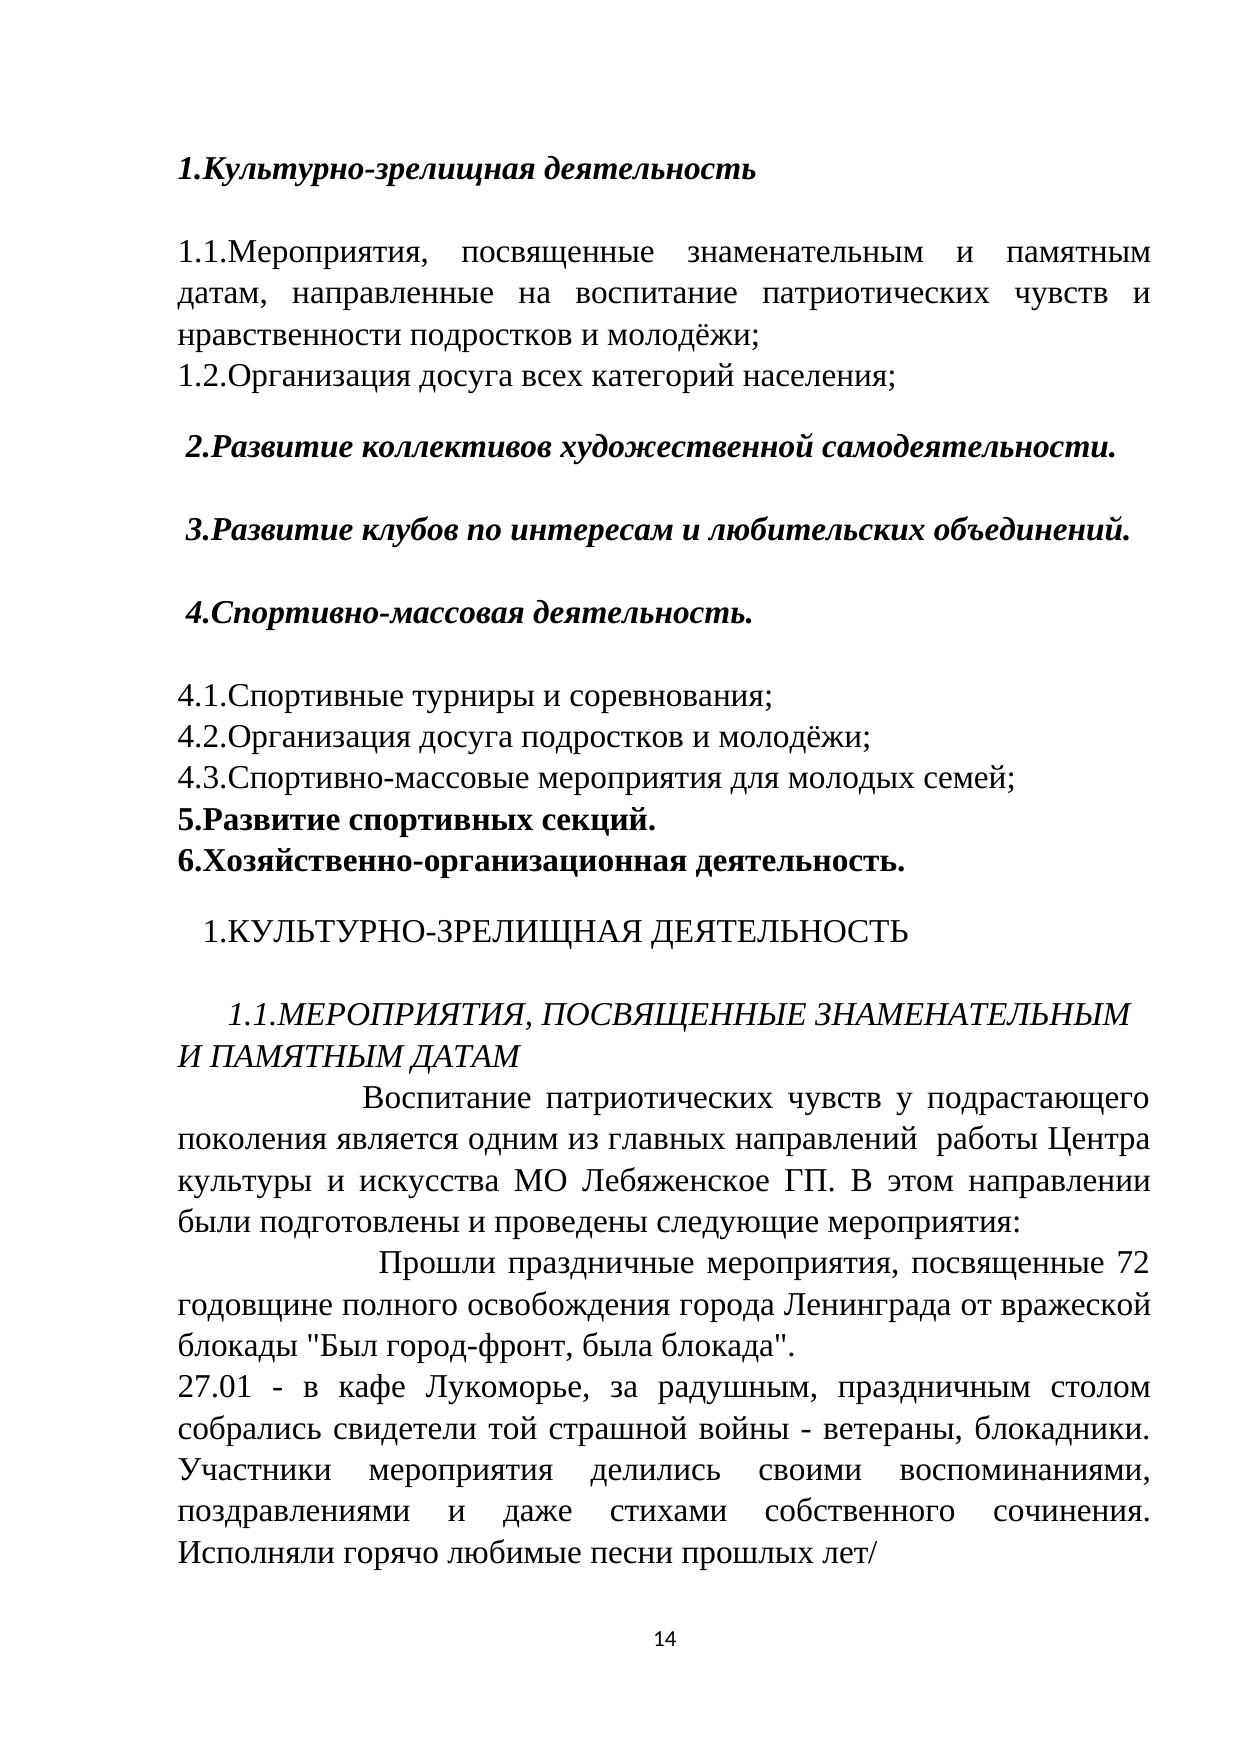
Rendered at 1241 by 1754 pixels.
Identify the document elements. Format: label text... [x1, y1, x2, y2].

text 4.1.Спортивные турниры и соревнования; [177, 675, 1152, 713]
text 5.Развитие спортивных секций. [177, 799, 1152, 837]
text 27.01 - в кафе Лукоморье, за радушным, праздничным столом собрались свидетели той страшной войны - ветераны, блокадники. Участники мероприятия делились своими воспоминаниями, поздравлениями и даже стихами собственного сочинения. Исполняли горячо любимые песни прошлых лет/ [177, 1367, 1152, 1570]
text 1.1.Мероприятия, посвященные знаменательным и памятным датам, направленные на воспитание патриотических чувств и нравственности подростков и молодёжи; [177, 231, 1152, 352]
text 4.Спортивно-массовая деятельность. [177, 592, 1152, 630]
text 1.Культурно-зрелищная деятельность [177, 148, 1152, 187]
text 2.Развитие коллективов художественной самодеятельности. [177, 427, 1152, 465]
text 1.1.МЕРОПРИЯТИЯ, ПОСВЯЩЕННЫЕ ЗНАМЕНАТЕЛЬНЫМ И ПАМЯТНЫМ ДАТАМ [177, 994, 1152, 1074]
text 1.КУЛЬТУРНО-ЗРЕЛИЩНАЯ ДЕЯТЕЛЬНОСТЬ [177, 912, 1152, 950]
text 6.Хозяйственно-организационная деятельность. [177, 840, 1152, 878]
text 4.3.Спортивно-массовые мероприятия для молодых семей; [177, 757, 1152, 796]
text Воспитание патриотических чувств у подрастающего поколения является одним из главных направлений работы Центра культуры и искусства МО Лебяженское ГП. В этом направлении были подготовлены и проведены следующие мероприятия: [177, 1077, 1152, 1239]
text 4.2.Организация досуга подростков и молодёжи; [177, 716, 1152, 754]
text 1.2.Организация досуга всех категорий населения; [177, 355, 1152, 393]
text 3.Развитие клубов по интересам и любительских объединений. [177, 509, 1152, 548]
text Прошли праздничные мероприятия, посвященные 72 годовщине полного освобождения города Ленинграда от вражеской блокады "Был город-фронт, была блокада". [177, 1243, 1152, 1364]
